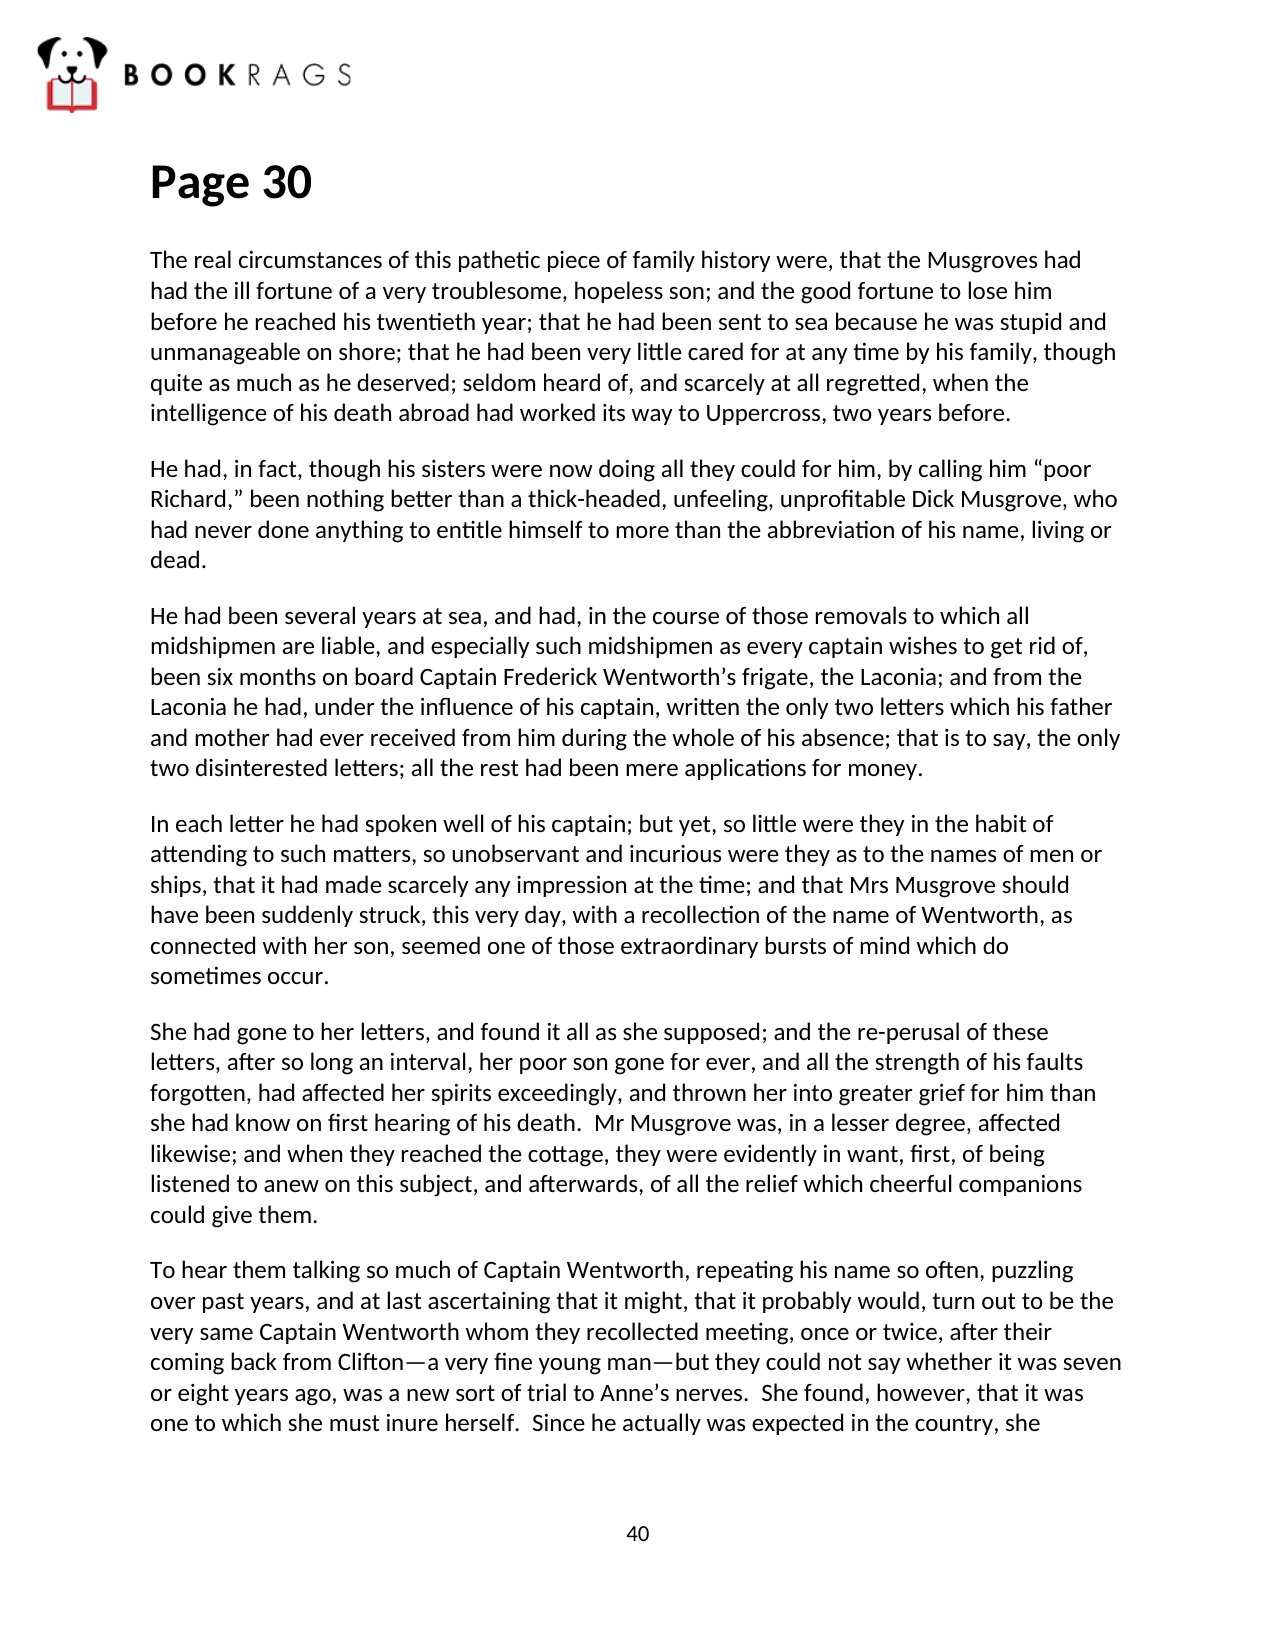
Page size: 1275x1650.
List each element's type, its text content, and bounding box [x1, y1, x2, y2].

text The real circumstances of this pathetic piece of family history were, that the Musgroves had had the ill fortune of a very troublesome, hopeless son; and the good fortune to lose him before he reached his twentieth year; that he had been sent to sea because he was stupid and unmanageable on shore; that he had been very little cared for at any time by his family, though quite as much as he deserved; seldom heard of, and scarcely at all regretted, when the intelligence of his death abroad had worked its way to Uppercross, two years before. [150, 244, 1125, 428]
text In each letter he had spoken well of his captain; but yet, so little were they in the habit of attending to such matters, so unobservant and incurious were they as to the names of men or ships, that it had made scarcely any impression at the time; and that Mrs Musgrove should have been suddenly struck, this very day, with a recollection of the name of Wentworth, as connected with her son, seemed one of those extraordinary bursts of mind which do sometimes occur. [150, 808, 1125, 991]
text She had gone to her letters, and found it all as she supposed; and the re-perusal of these letters, after so long an interval, her poor son gone for ever, and all the strength of his faults forgotten, had affected her spirits exceedingly, and thrown her into greater grief for him than she had know on first hearing of his death. Mr Musgrove was, in a lesser degree, affected likewise; and when they reached the cottage, they were evidently in want, first, of being listened to anew on this subject, and afterwards, of all the relief which cheerful companions could give them. [150, 1016, 1125, 1230]
text To hear them talking so much of Captain Wentworth, repeating his name so often, puzzling over past years, and at last ascertaining that it might, that it probably would, turn out to be the very same Captain Wentworth whom they recollected meeting, once or twice, after their coming back from Clifton—­a very fine young man—­but they could not say whether it was seven or eight years ago, was a new sort of trial to Anne’s nerves. She found, however, that it was one to which she must inure herself. Since he actually was expected in the country, she [150, 1255, 1125, 1438]
text Page 30 [150, 150, 1125, 211]
text He had been several years at sea, and had, in the course of those removals to which all midshipmen are liable, and especially such midshipmen as every captain wishes to get rid of, been six months on board Captain Frederick Wentworth’s frigate, the Laconia; and from the Laconia he had, under the influence of his captain, written the only two letters which his father and mother had ever received from him during the whole of his absence; that is to say, the only two disinterested letters; all the rest had been mere applications for money. [150, 600, 1125, 783]
text He had, in fact, though his sisters were now doing all they could for him, by calling him “poor Richard,” been nothing better than a thick-headed, unfeeling, unprofitable Dick Musgrove, who had never done anything to entitle himself to more than the abbreviation of his name, living or dead. [150, 453, 1125, 575]
picture [37, 37, 351, 113]
